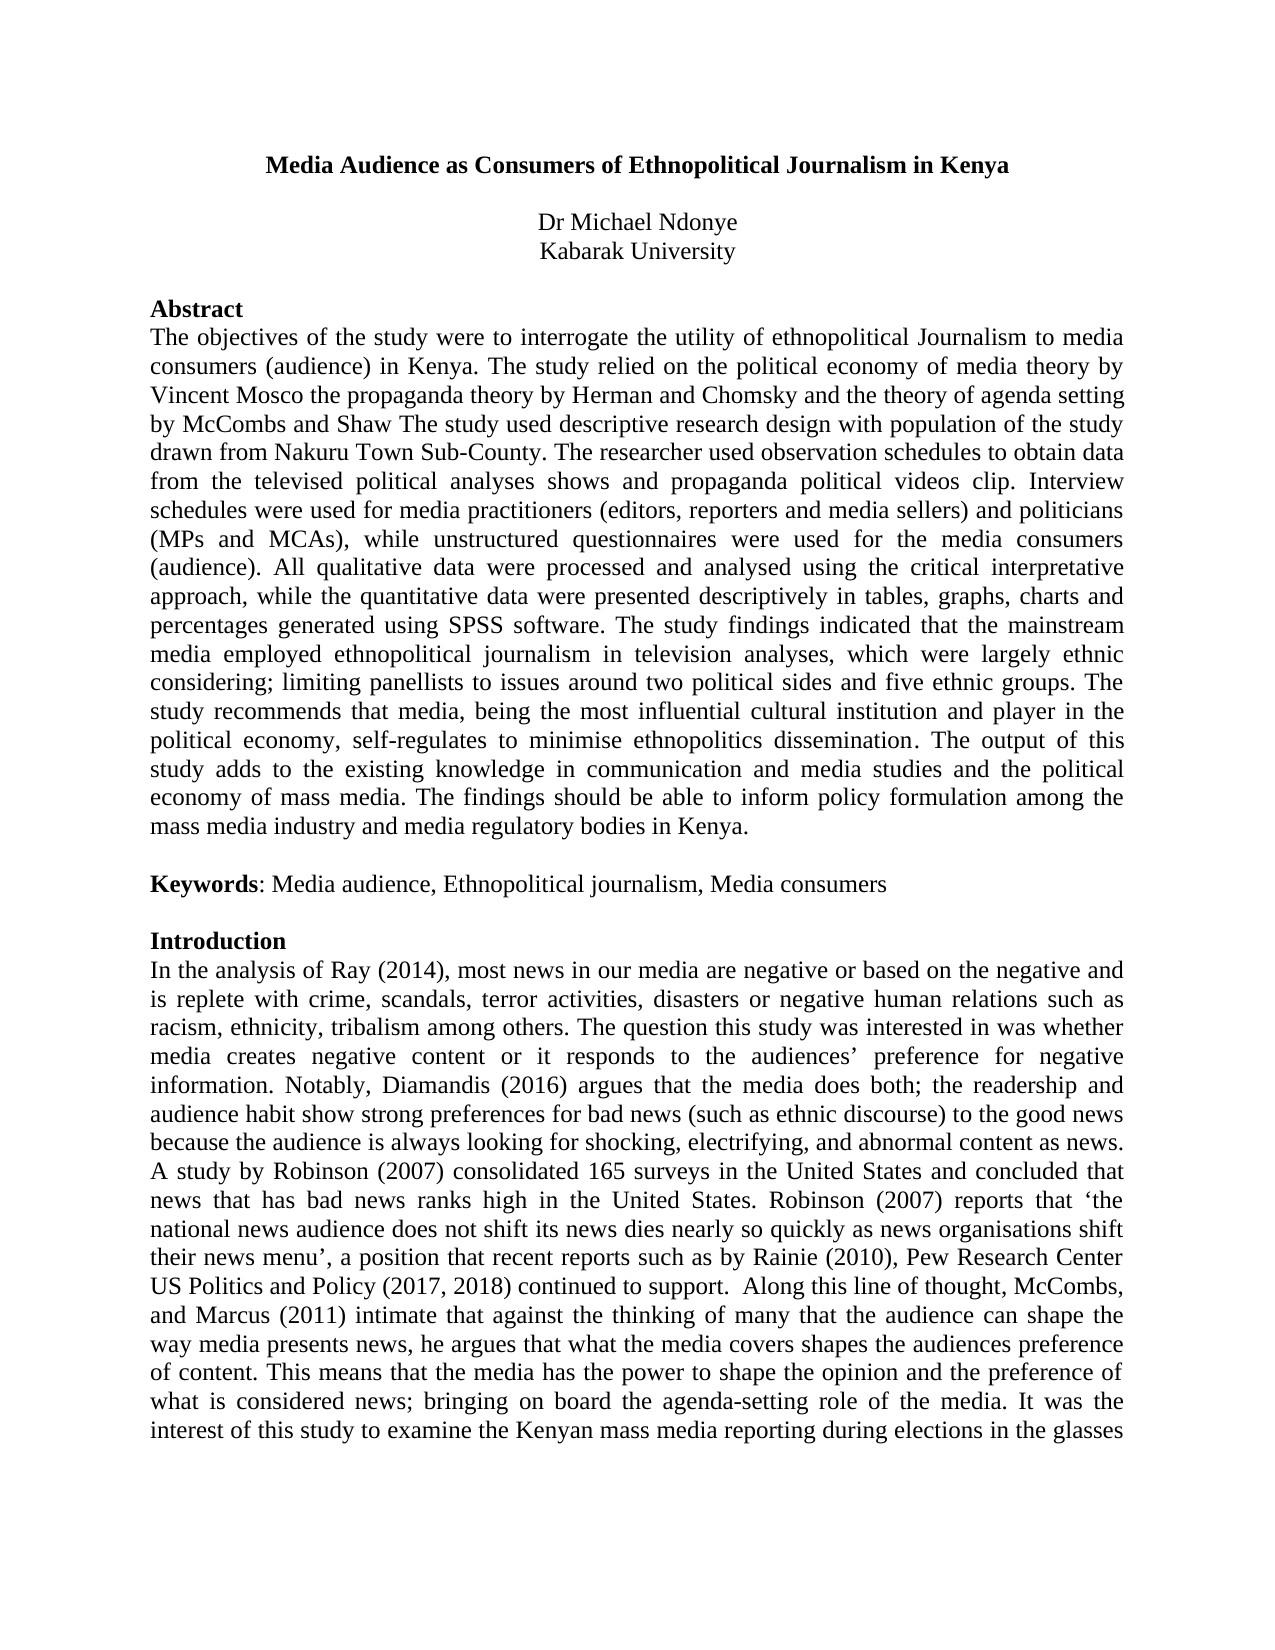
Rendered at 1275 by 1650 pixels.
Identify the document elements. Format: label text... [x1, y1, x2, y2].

text Keywords: Media audience, Ethnopolitical journalism, Media consumers [150, 869, 1125, 897]
text Introduction [150, 926, 1125, 955]
text Dr Michael Ndonye [150, 207, 1125, 236]
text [150, 955, 1125, 1444]
text Kabarak University [150, 236, 1125, 265]
text The objectives of the study were to interrogate the utility of ethnopolitical Journalism to media consumers (audience) in Kenya. The study relied on the political economy of media theory by Vincent Mosco the propaganda theory by Herman and Chomsky and the theory of agenda setting by McCombs and Shaw The study used descriptive research design with population of the study drawn from Nakuru Town Sub-County. The researcher used observation schedules to obtain data from the televised political analyses shows and propaganda political videos clip. Interview schedules were used for media practitioners (editors, reporters and media sellers) and politicians (MPs and MCAs), while unstructured questionnaires were used for the media consumers (audience). All qualitative data were processed and analysed using the critical interpretative approach, while the quantitative data were presented descriptively in tables, graphs, charts and percentages generated using SPSS software. The study findings indicated that the mainstream media employed ethnopolitical journalism in television analyses, which were largely ethnic considering; limiting panellists to issues around two political sides and five ethnic groups. The study recommends that media, being the most influential cultural institution and player in the political economy, self-regulates to minimise ethnopolitics dissemination. The output of this study adds to the existing knowledge in communication and media studies and the political economy of mass media. The findings should be able to inform policy formulation among the mass media industry and media regulatory bodies in Kenya. [150, 322, 1125, 840]
subtitle Abstract [150, 294, 1125, 322]
subtitle Media Audience as Consumers of Ethnopolitical Journalism in Kenya [150, 150, 1125, 179]
